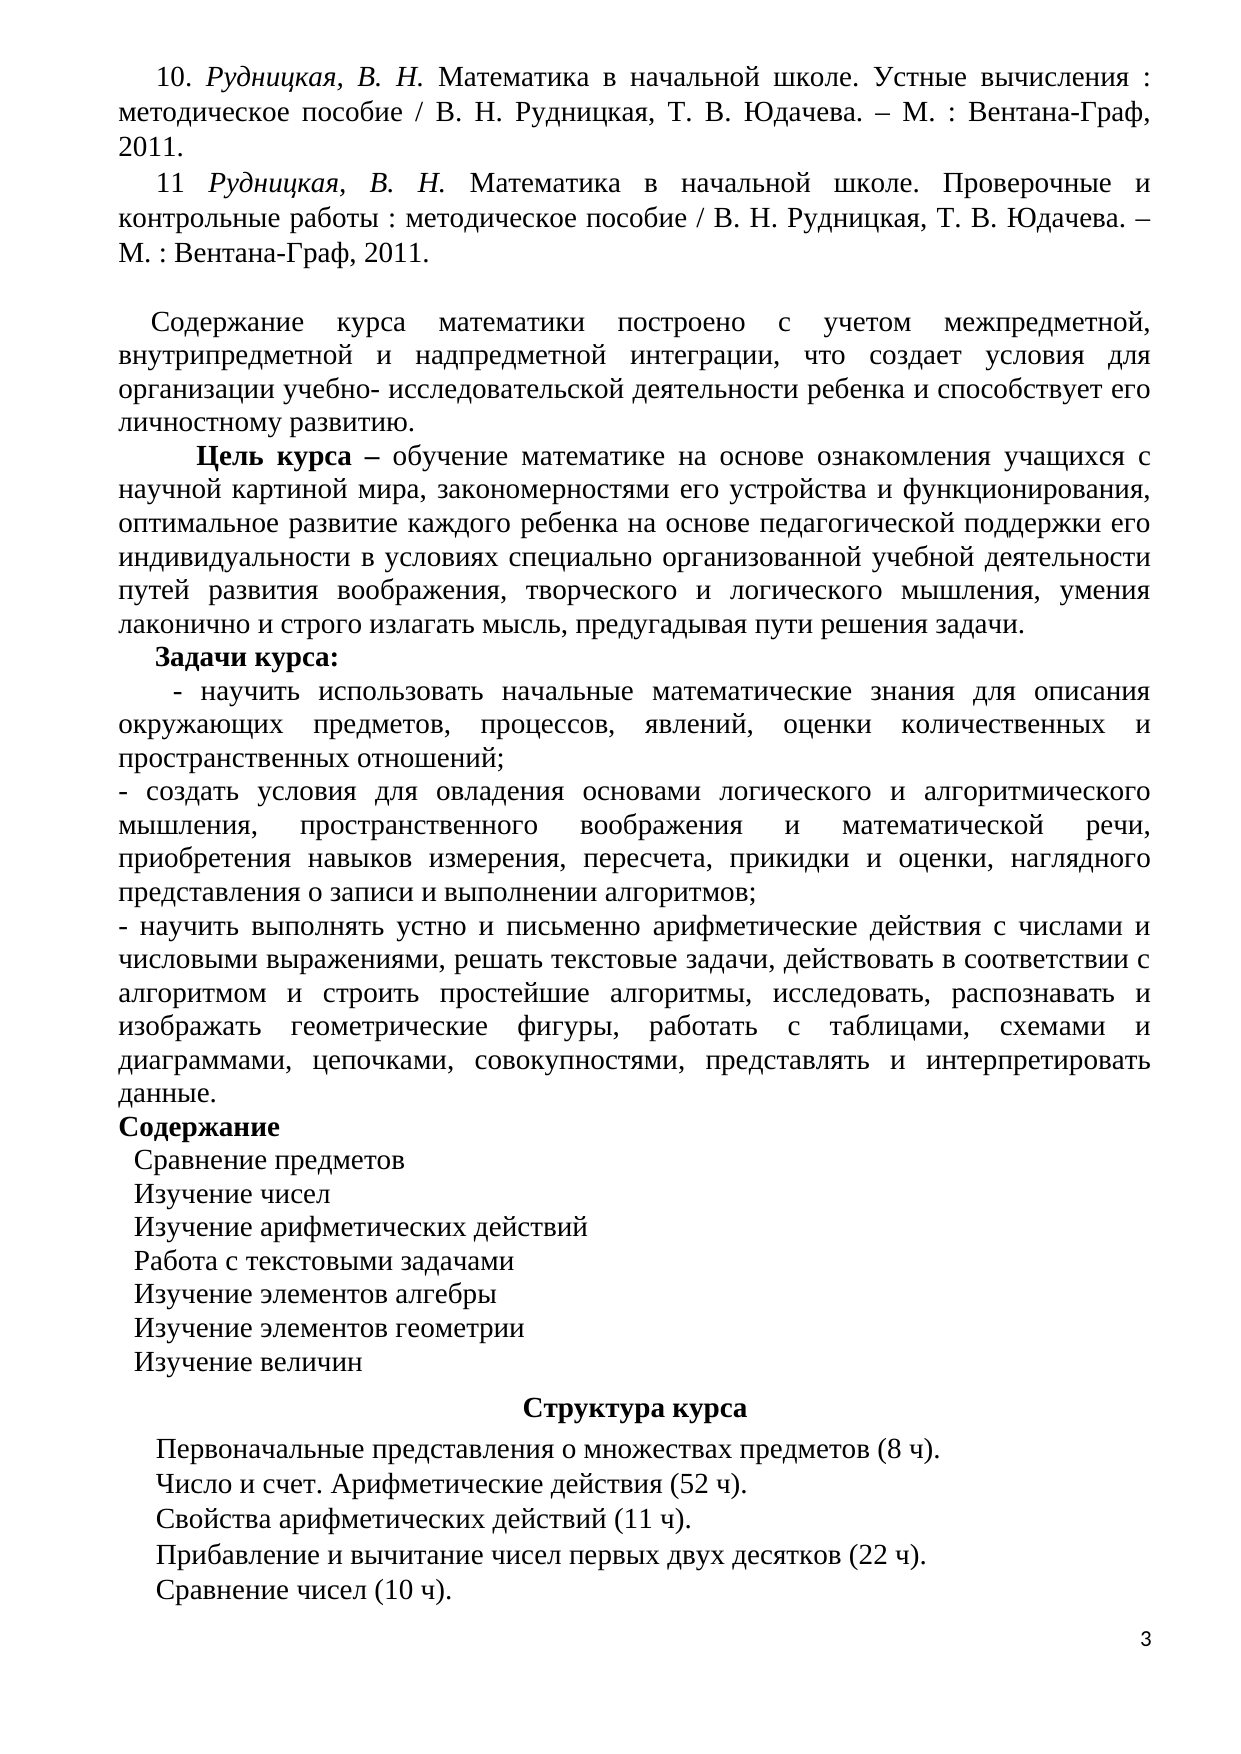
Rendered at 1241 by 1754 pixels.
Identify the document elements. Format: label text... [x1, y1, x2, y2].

text Содержание [118, 1109, 1152, 1142]
text Изучение величин [118, 1344, 1152, 1377]
text 10. Рудницкая, В. Н. Математика в начальной школе. Устные вычисления : методическое пособие / В. Н. Рудницкая, Т. В. Юдачева. – М. : Вентана-Граф, 2011. [118, 59, 1152, 163]
text - научить использовать начальные математические знания для описания окружающих предметов, процессов, явлений, оценки количественных и пространственных отношений; [118, 673, 1152, 773]
text Число и счет. Арифметические действия (52 ч). [118, 1466, 1152, 1500]
text - создать условия для овладения основами логического и алгоритмического мышления, пространственного воображения и математической речи, приобретения навыков измерения, пересчета, прикидки и оценки, наглядного представления о записи и выполнении алгоритмов; [118, 773, 1152, 908]
text Свойства арифметических действий (11 ч). [118, 1502, 1152, 1535]
text 11 Рудницкая, В. Н. Математика в начальной школе. Проверочные и контрольные работы : методическое пособие / В. Н. Рудницкая, Т. В. Юдачева. – М. : Вентана-Граф, 2011. [118, 165, 1152, 269]
text Содержание курса математики построено с учетом межпредметной, внутрипредметной и надпредметной интеграции, что создает условия для организации учебно- исследовательской деятельности ребенка и способствует его личностному развитию. [118, 304, 1152, 438]
text Изучение чисел [118, 1176, 1152, 1209]
text Задачи курса: [118, 639, 1152, 673]
text Изучение элементов алгебры [118, 1277, 1152, 1310]
text Цель курса – обучение математике на основе ознакомления учащихся с научной картиной мира, закономерностями его устройства и функционирования, оптимальное развитие каждого ребенка на основе педагогической поддержки его индивидуальности в условиях специально организованной учебной деятельности путей развития воображения, творческого и логического мышления, умения лаконично и строго излагать мысль, предугадывая пути решения задачи. [118, 438, 1152, 639]
text Прибавление и вычитание чисел первых двух десятков (22 ч). [118, 1537, 1152, 1570]
text Изучение элементов геометрии [118, 1310, 1152, 1344]
text Изучение арифметических действий [118, 1209, 1152, 1243]
text Первоначальные представления о множествах предметов (8 ч). [118, 1431, 1152, 1465]
text Сравнение предметов [118, 1142, 1152, 1176]
text Работа с текстовыми задачами [118, 1243, 1152, 1277]
text Структура курса [118, 1390, 1152, 1423]
text Сравнение чисел (10 ч). [118, 1572, 1152, 1606]
text - научить выполнять устно и письменно арифметические действия с числами и числовыми выражениями, решать текстовые задачи, действовать в соответствии с алгоритмом и строить простейшие алгоритмы, исследовать, распознавать и изображать геометрические фигуры, работать с таблицами, схемами и диаграммами, цепочками, совокупностями, представлять и интерпретировать данные. [118, 908, 1152, 1109]
